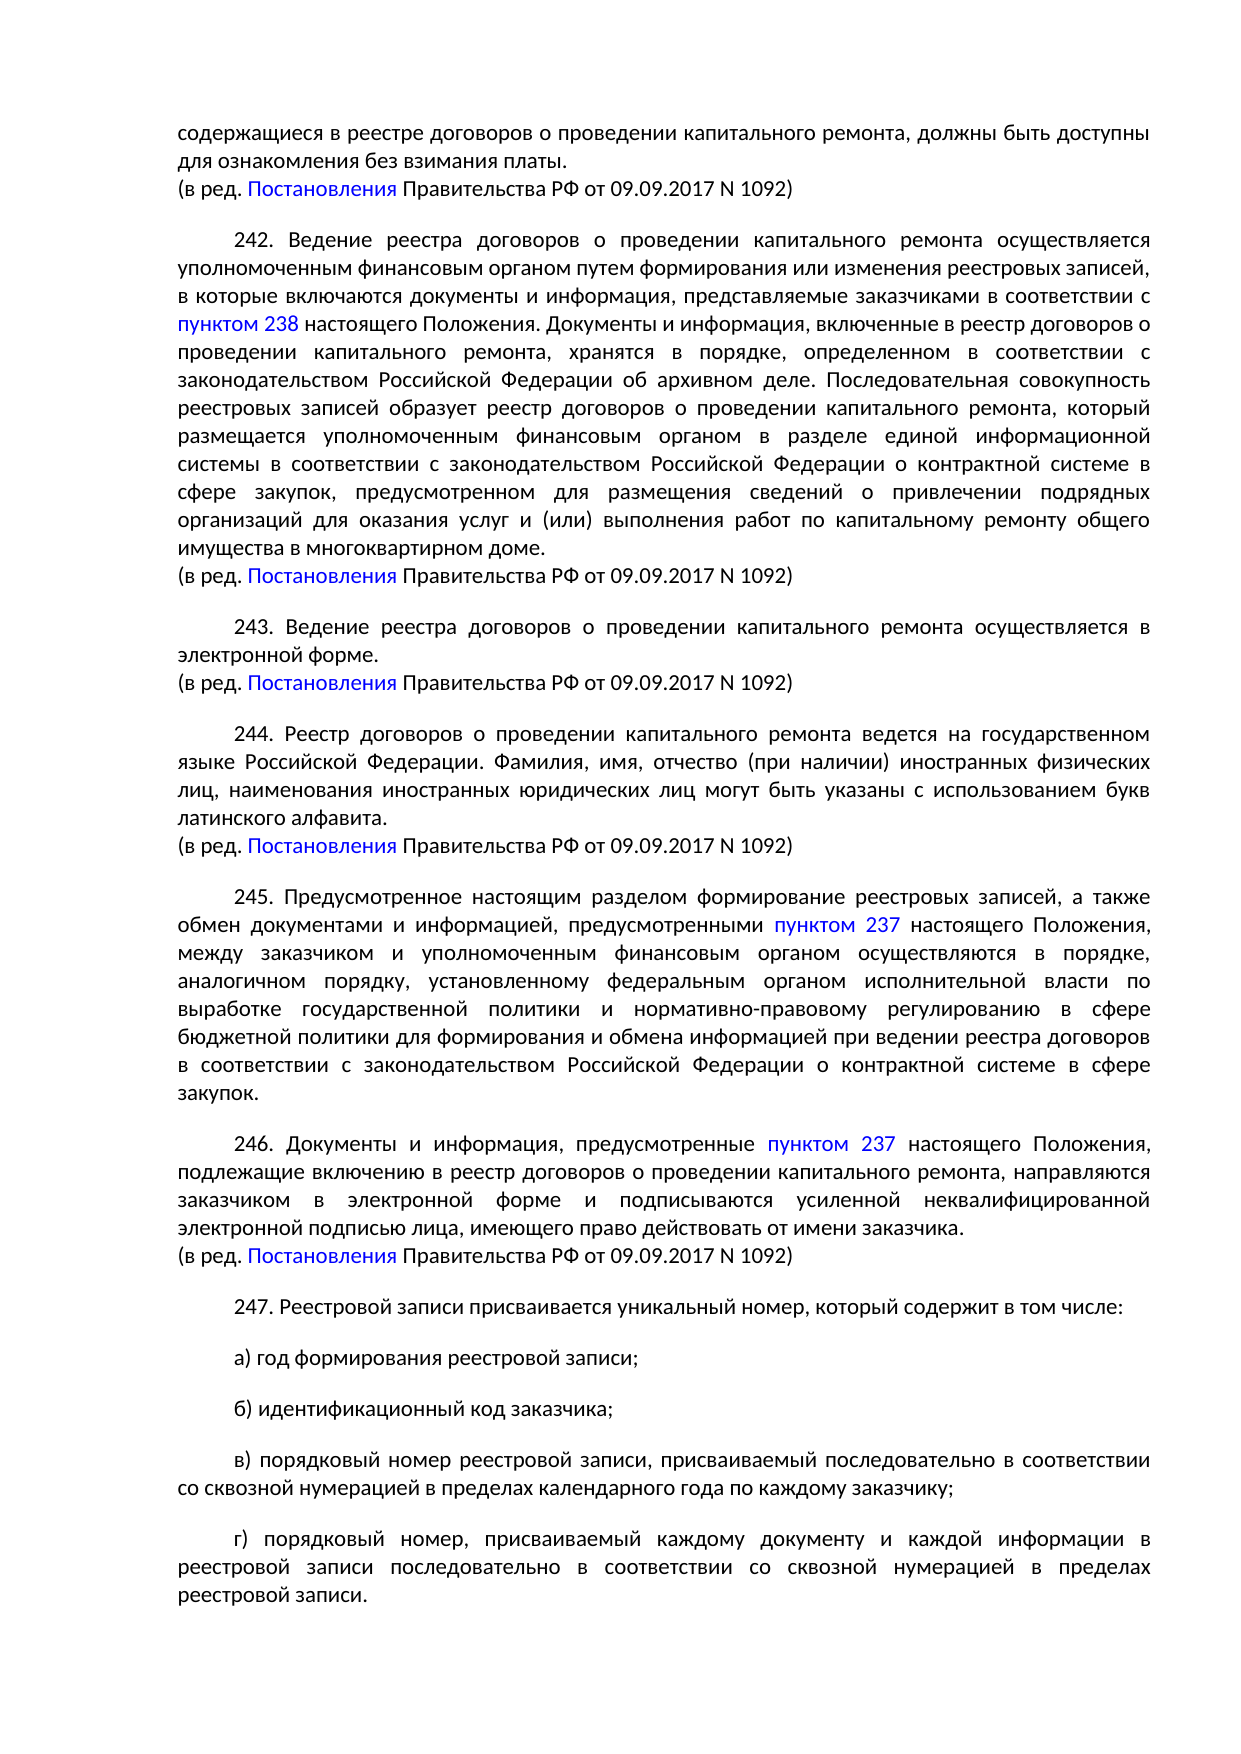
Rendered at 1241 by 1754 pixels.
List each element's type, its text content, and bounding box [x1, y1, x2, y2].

text (в ред. Постановления Правительства РФ от 09.09.2017 N 1092) [177, 1241, 1152, 1269]
text 245. Предусмотренное настоящим разделом формирование реестровых записей, а также обмен документами и информацией, предусмотренными пунктом 237 настоящего Положения, между заказчиком и уполномоченным финансовым органом осуществляются в порядке, аналогичном порядку, установленному федеральным органом исполнительной власти по выработке государственной политики и нормативно-правовому регулированию в сфере бюджетной политики для формирования и обмена информацией при ведении реестра договоров в соответствии с законодательством Российской Федерации о контрактной системе в сфере закупок. [177, 882, 1152, 1106]
text г) порядковый номер, присваиваемый каждому документу и каждой информации в реестровой записи последовательно в соответствии со сквозной нумерацией в пределах реестровой записи. [177, 1524, 1152, 1608]
text а) год формирования реестровой записи; [177, 1343, 1152, 1371]
text б) идентификационный код заказчика; [177, 1394, 1152, 1422]
text 243. Ведение реестра договоров о проведении капитального ремонта осуществляется в электронной форме. [177, 612, 1152, 668]
text 246. Документы и информация, предусмотренные пунктом 237 настоящего Положения, подлежащие включению в реестр договоров о проведении капитального ремонта, направляются заказчиком в электронной форме и подписываются усиленной неквалифицированной электронной подписью лица, имеющего право действовать от имени заказчика. [177, 1129, 1152, 1241]
text 244. Реестр договоров о проведении капитального ремонта ведется на государственном языке Российской Федерации. Фамилия, имя, отчество (при наличии) иностранных физических лиц, наименования иностранных юридических лиц могут быть указаны с использованием букв латинского алфавита. [177, 719, 1152, 831]
text 247. Реестровой записи присваивается уникальный номер, который содержит в том числе: [177, 1292, 1152, 1320]
text (в ред. Постановления Правительства РФ от 09.09.2017 N 1092) [177, 831, 1152, 859]
text (в ред. Постановления Правительства РФ от 09.09.2017 N 1092) [177, 561, 1152, 589]
text (в ред. Постановления Правительства РФ от 09.09.2017 N 1092) [177, 174, 1152, 202]
text в) порядковый номер реестровой записи, присваиваемый последовательно в соответствии со сквозной нумерацией в пределах календарного года по каждому заказчику; [177, 1445, 1152, 1501]
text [177, 118, 1152, 174]
text (в ред. Постановления Правительства РФ от 09.09.2017 N 1092) [177, 668, 1152, 696]
text 242. Ведение реестра договоров о проведении капитального ремонта осуществляется уполномоченным финансовым органом путем формирования или изменения реестровых записей, в которые включаются документы и информация, представляемые заказчиками в соответствии с пунктом 238 настоящего Положения. Документы и информация, включенные в реестр договоров о проведении капитального ремонта, хранятся в порядке, определенном в соответствии с законодательством Российской Федерации об архивном деле. Последовательная совокупность реестровых записей образует реестр договоров о проведении капитального ремонта, который размещается уполномоченным финансовым органом в разделе единой информационной системы в соответствии с законодательством Российской Федерации о контрактной системе в сфере закупок, предусмотренном для размещения сведений о привлечении подрядных организаций для оказания услуг и (или) выполнения работ по капитальному ремонту общего имущества в многоквартирном доме. [177, 225, 1152, 561]
